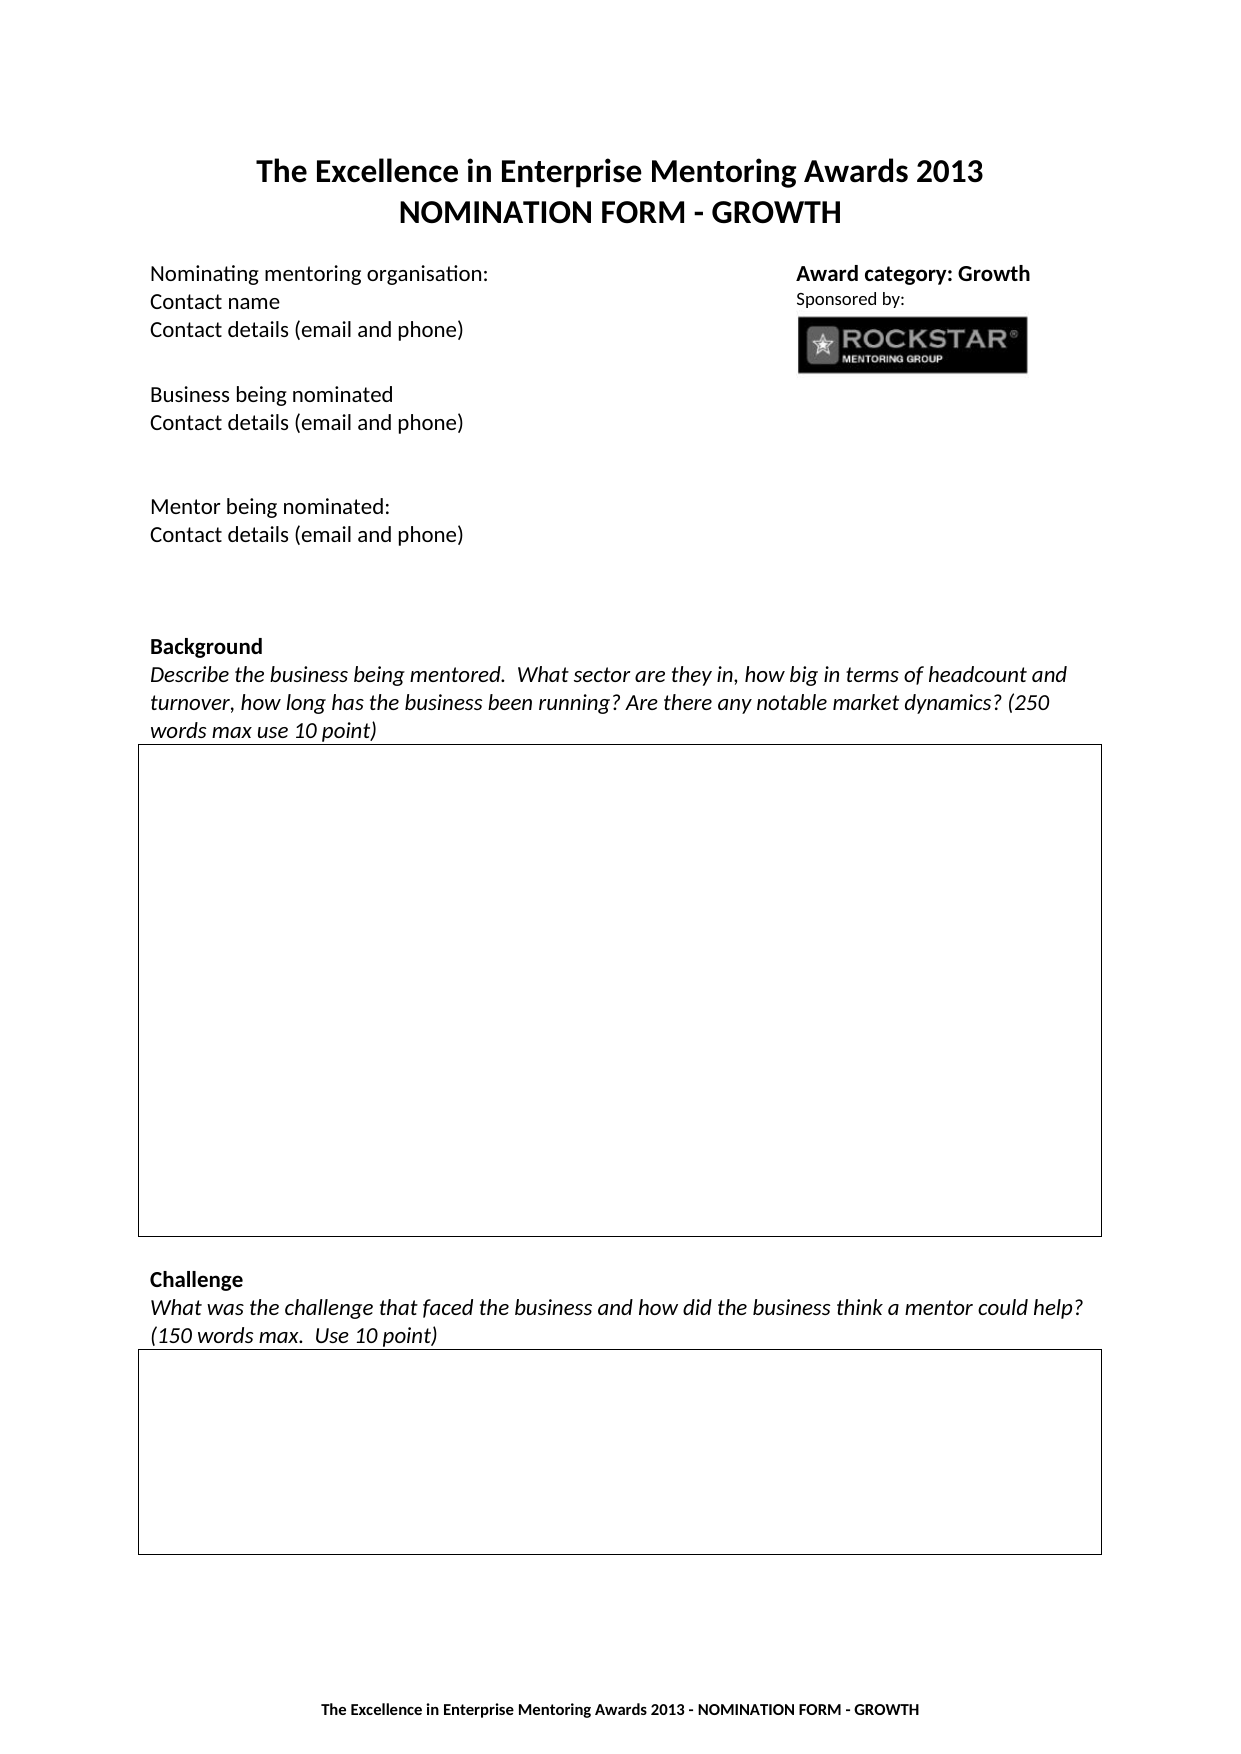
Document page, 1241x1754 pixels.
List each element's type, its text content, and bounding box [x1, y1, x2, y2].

table_cell [139, 1350, 1101, 1554]
table_header Award category: Growth Sponsored by: [785, 260, 1101, 380]
table_cell [139, 745, 1101, 1236]
text NOMINATION FORM - GROWTH [150, 191, 1090, 231]
text The Excellence in Enterprise Mentoring Awards 2013 [150, 150, 1090, 191]
table_cell Challenge What was the challenge that faced the business and how did the business think a mentor could help? (150 words max. Use 10 point) [139, 1237, 1101, 1349]
picture [796, 310, 1029, 380]
table_header Background Describe the business being mentored. What sector are they in, how big in terms of headcount and turnover, how long has the business been running? Are there any notable market dynamics? (250 words max use 10 point) [139, 632, 1101, 744]
table_cell Mentor being nominated: Contact details (email and phone) [139, 492, 1101, 604]
table_cell Business being nominated Contact details (email and phone) [139, 380, 1101, 492]
table_header Nominating mentoring organisation: Contact name Contact details (email and phone) [139, 260, 785, 380]
